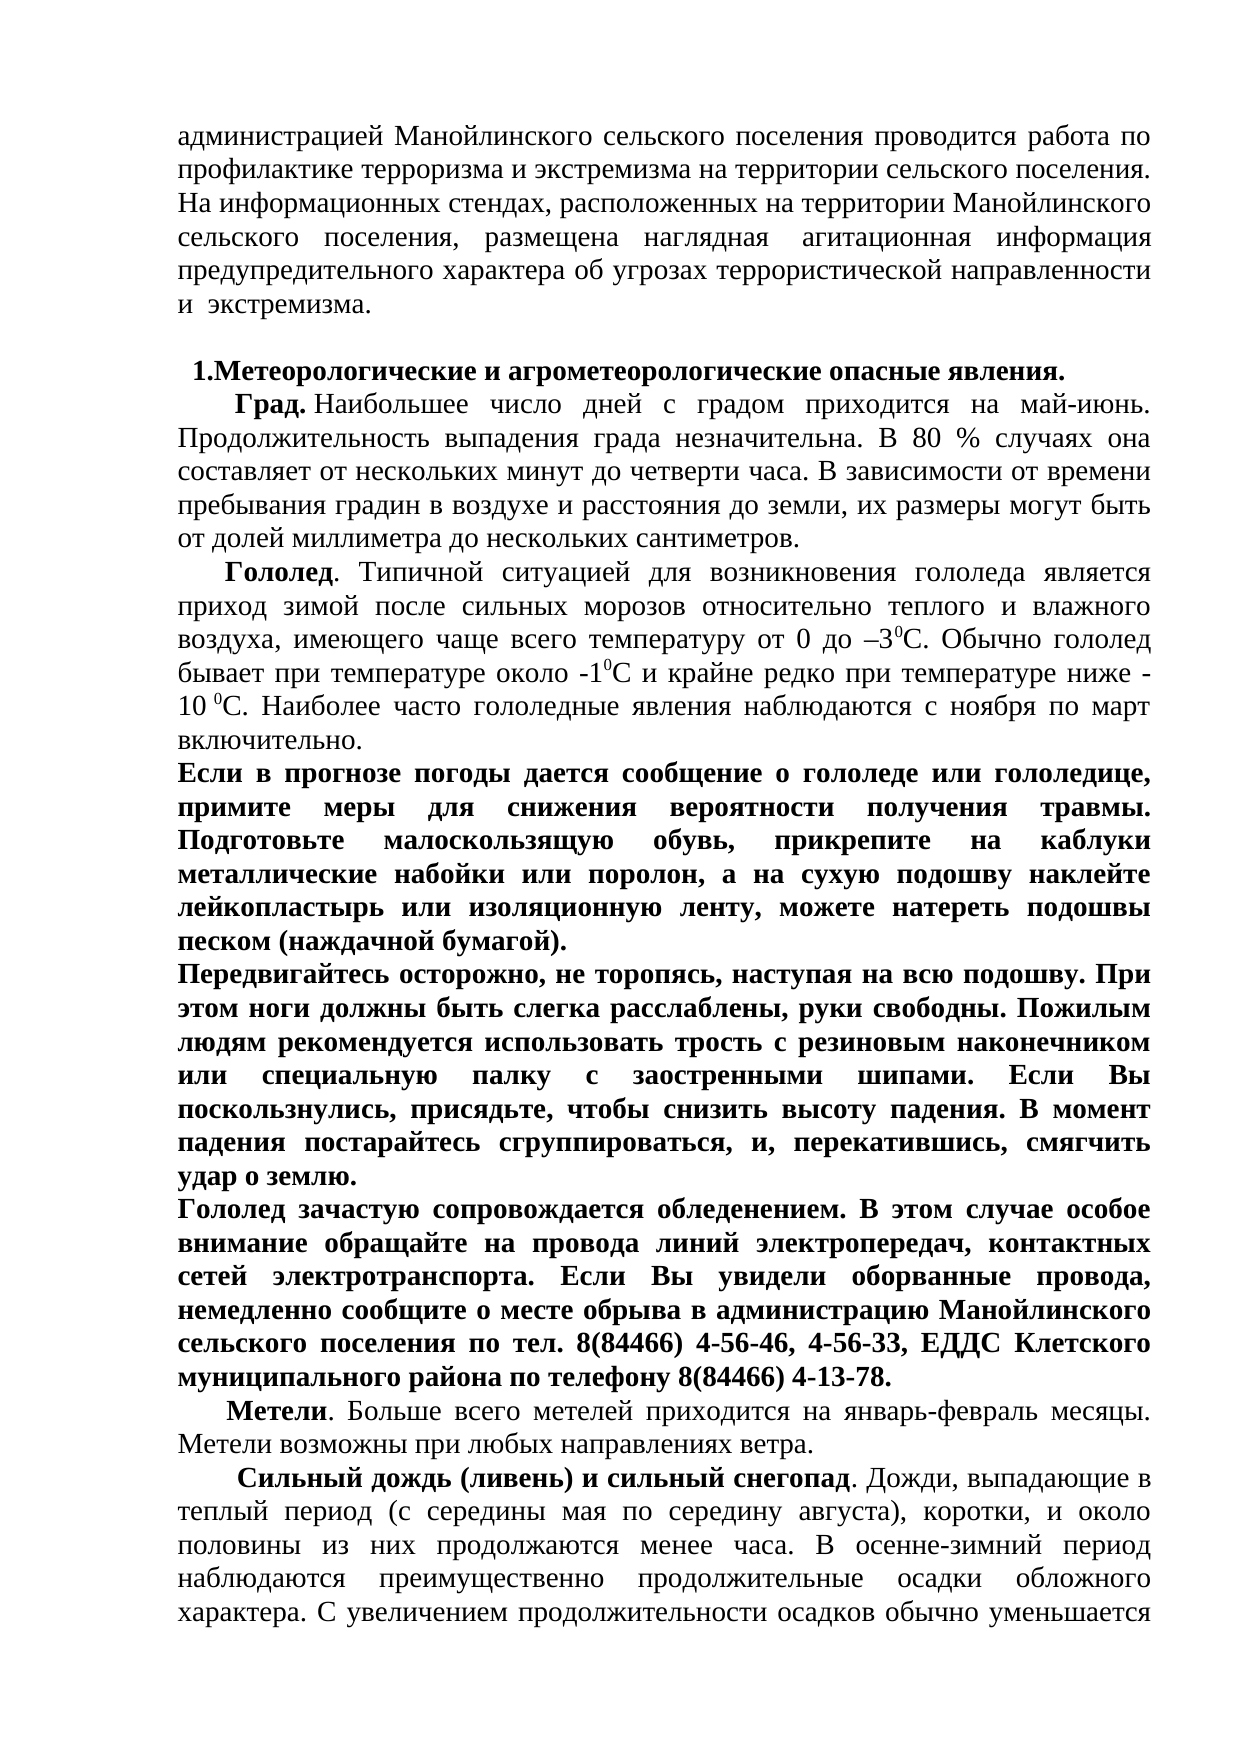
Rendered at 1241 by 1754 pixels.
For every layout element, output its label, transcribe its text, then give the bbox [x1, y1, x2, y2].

text 1.Метеорологические и агрометеорологические опасные явления. [177, 353, 1152, 386]
text Если в прогнозе погоды дается сообщение о гололеде или гололедице, примите меры для снижения вероятности получения травмы. Подготовьте малоскользящую обувь, прикрепите на каблуки металлические набойки или поролон, а на сухую подошву наклейте лейкопластырь или изоляционную ленту, можете натереть подошвы песком (наждачной бумагой). [177, 755, 1152, 957]
text Передвигайтесь осторожно, не торопясь, наступая на всю подошву. При этом ноги должны быть слегка расслаблены, руки свободны. Пожилым людям рекомендуется использовать трость с резиновым наконечником или специальную палку с заостренными шипами. Если Вы поскользнулись, присядьте, чтобы снизить высоту падения. В момент падения постарайтесь сгруппироваться, и, перекатившись, смягчить удар о землю. [177, 957, 1152, 1191]
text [177, 118, 1152, 319]
text Гололед зачастую сопровождается обледенением. В этом случае особое внимание обращайте на провода линий электропередач, контактных сетей электротранспорта. Если Вы увидели оборванные провода, немедленно сообщите о месте обрыва в администрацию Манойлинского сельского поселения по тел. 8(84466) 4-56-46, 4-56-33, ЕДДС Клетского муниципального района по телефону 8(84466) 4-13-78. [177, 1191, 1152, 1393]
text Град. Наибольшее число дней с градом приходится на май-июнь. Продолжительность выпадения града незначительна. В 80 % случаях она составляет от нескольких минут до четверти часа. В зависимости от времени пребывания градин в воздухе и расстояния до земли, их размеры могут быть от долей миллиметра до нескольких сантиметров. [177, 386, 1152, 554]
text Гололед. Типичной ситуацией для возникновения гололеда является приход зимой после сильных морозов относительно теплого и влажного воздуха, имеющего чаще всего температуру от 0 до –30С. Обычно гололед бывает при температуре около -10С и крайне редко при температуре ниже - 10 0С. Наиболее часто гололедные явления наблюдаются с ноября по март включительно. [177, 554, 1152, 755]
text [177, 1460, 1152, 1627]
text Метели. Больше всего метелей приходится на январь-февраль месяцы. Метели возможны при любых направлениях ветра. [177, 1393, 1152, 1460]
